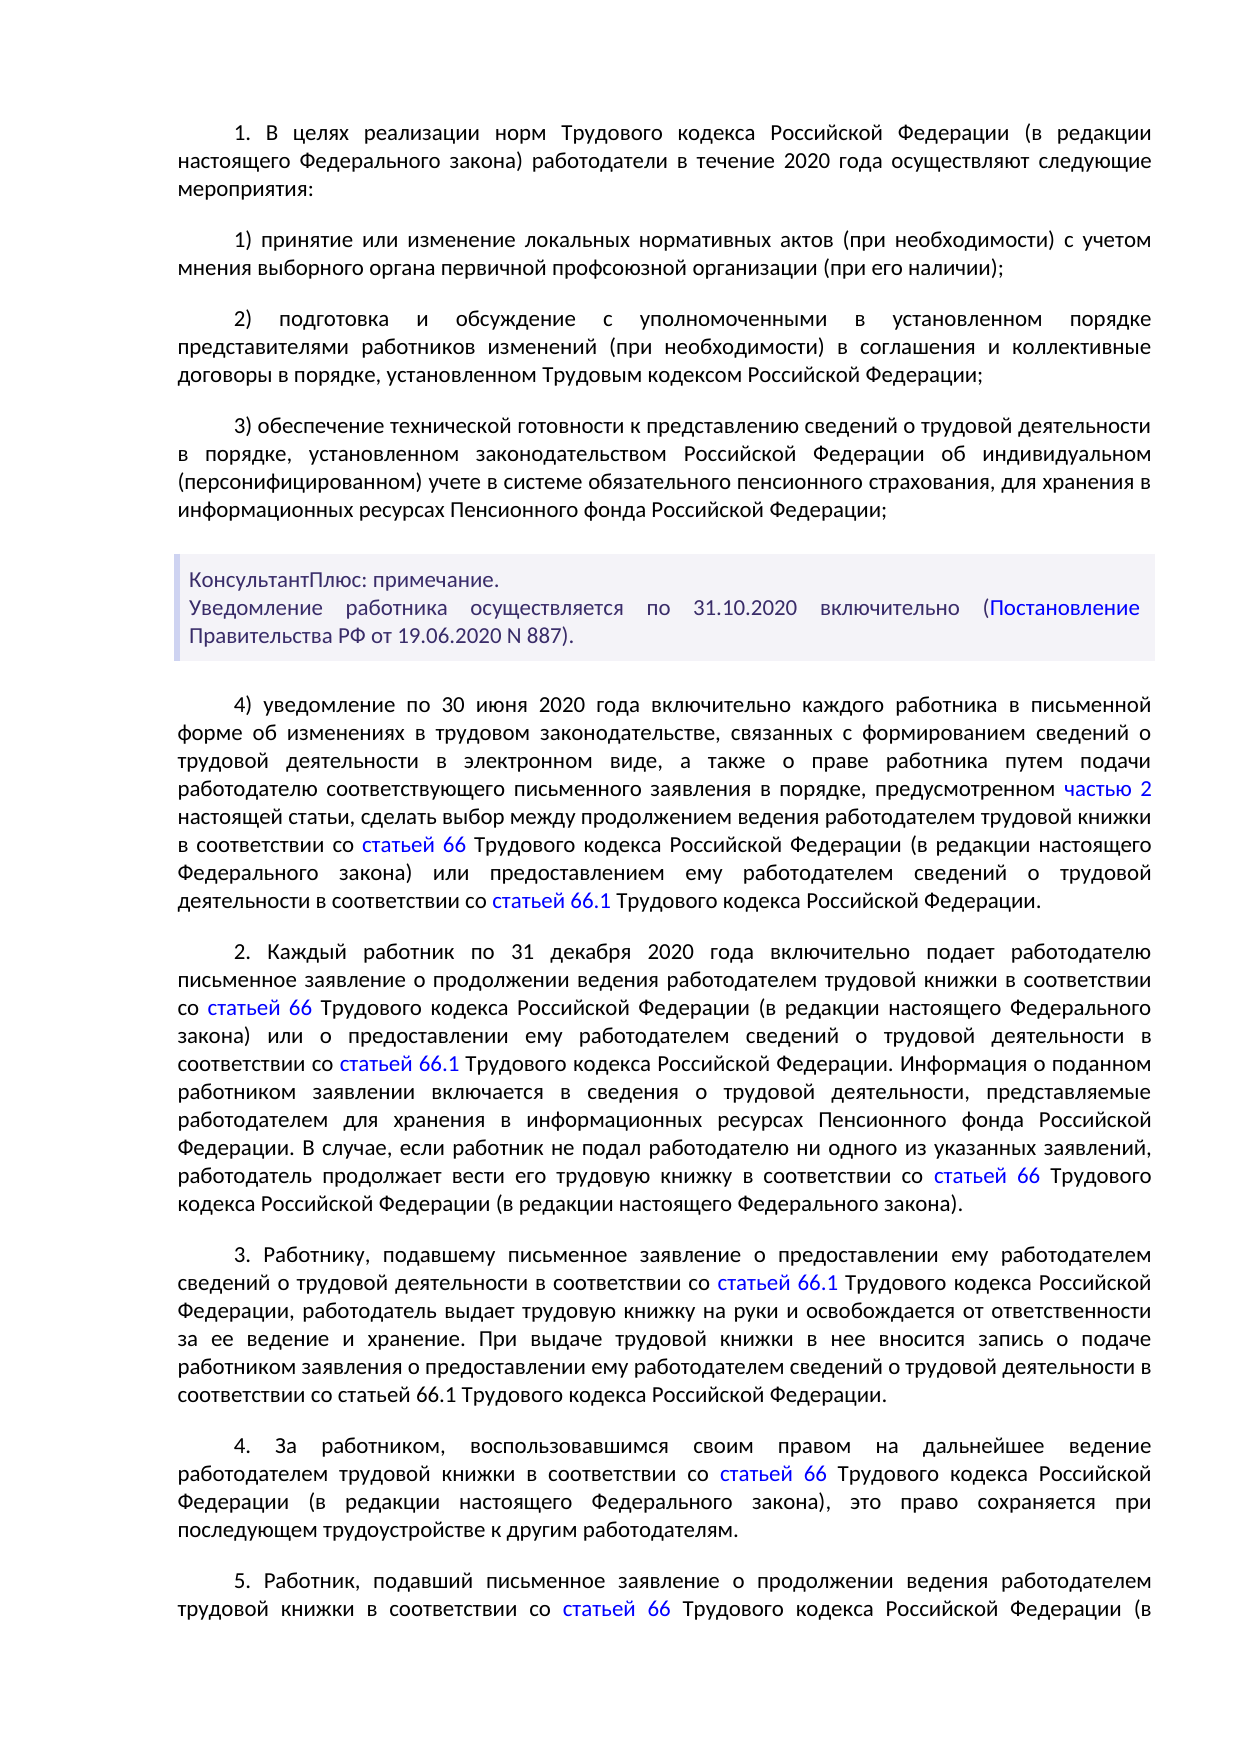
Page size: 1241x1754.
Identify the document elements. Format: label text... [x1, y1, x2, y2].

text 4. За работником, воспользовавшимся своим правом на дальнейшее ведение работодателем трудовой книжки в соответствии со статьей 66 Трудового кодекса Российской Федерации (в редакции настоящего Федерального закона), это право сохраняется при последующем трудоустройстве к другим работодателям. [177, 1431, 1152, 1543]
text 4) уведомление по 30 июня 2020 года включительно каждого работника в письменной форме об изменениях в трудовом законодательстве, связанных с формированием сведений о трудовой деятельности в электронном виде, а также о праве работника путем подачи работодателю соответствующего письменного заявления в порядке, предусмотренном частью 2 настоящей статьи, сделать выбор между продолжением ведения работодателем трудовой книжки в соответствии со статьей 66 Трудового кодекса Российской Федерации (в редакции настоящего Федерального закона) или предоставлением ему работодателем сведений о трудовой деятельности в соответствии со статьей 66.1 Трудового кодекса Российской Федерации. [177, 690, 1152, 914]
text 2. Каждый работник по 31 декабря 2020 года включительно подает работодателю письменное заявление о продолжении ведения работодателем трудовой книжки в соответствии со статьей 66 Трудового кодекса Российской Федерации (в редакции настоящего Федерального закона) или о предоставлении ему работодателем сведений о трудовой деятельности в соответствии со статьей 66.1 Трудового кодекса Российской Федерации. Информация о поданном работником заявлении включается в сведения о трудовой деятельности, представляемые работодателем для хранения в информационных ресурсах Пенсионного фонда Российской Федерации. В случае, если работник не подал работодателю ни одного из указанных заявлений, работодатель продолжает вести его трудовую книжку в соответствии со статьей 66 Трудового кодекса Российской Федерации (в редакции настоящего Федерального закона). [177, 937, 1152, 1217]
text 3) обеспечение технической готовности к представлению сведений о трудовой деятельности в порядке, установленном законодательством Российской Федерации об индивидуальном (персонифицированном) учете в системе обязательного пенсионного страхования, для хранения в информационных ресурсах Пенсионного фонда Российской Федерации; [177, 411, 1152, 523]
text 3. Работнику, подавшему письменное заявление о предоставлении ему работодателем сведений о трудовой деятельности в соответствии со статьей 66.1 Трудового кодекса Российской Федерации, работодатель выдает трудовую книжку на руки и освобождается от ответственности за ее ведение и хранение. При выдаче трудовой книжки в нее вносится запись о подаче работником заявления о предоставлении ему работодателем сведений о трудовой деятельности в соответствии со статьей 66.1 Трудового кодекса Российской Федерации. [177, 1240, 1152, 1408]
text 1. В целях реализации норм Трудового кодекса Российской Федерации (в редакции настоящего Федерального закона) работодатели в течение 2020 года осуществляют следующие мероприятия: [177, 118, 1152, 202]
table_header КонсультантПлюс: примечание. Уведомление работника осуществляется по 31.10.2020 включительно (Постановление Правительства РФ от 19.06.2020 N 887). [180, 554, 1149, 661]
text 2) подготовка и обсуждение с уполномоченными в установленном порядке представителями работников изменений (при необходимости) в соглашения и коллективные договоры в порядке, установленном Трудовым кодексом Российской Федерации; [177, 304, 1152, 388]
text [177, 1566, 1152, 1622]
text 1) принятие или изменение локальных нормативных актов (при необходимости) с учетом мнения выборного органа первичной профсоюзной организации (при его наличии); [177, 225, 1152, 281]
